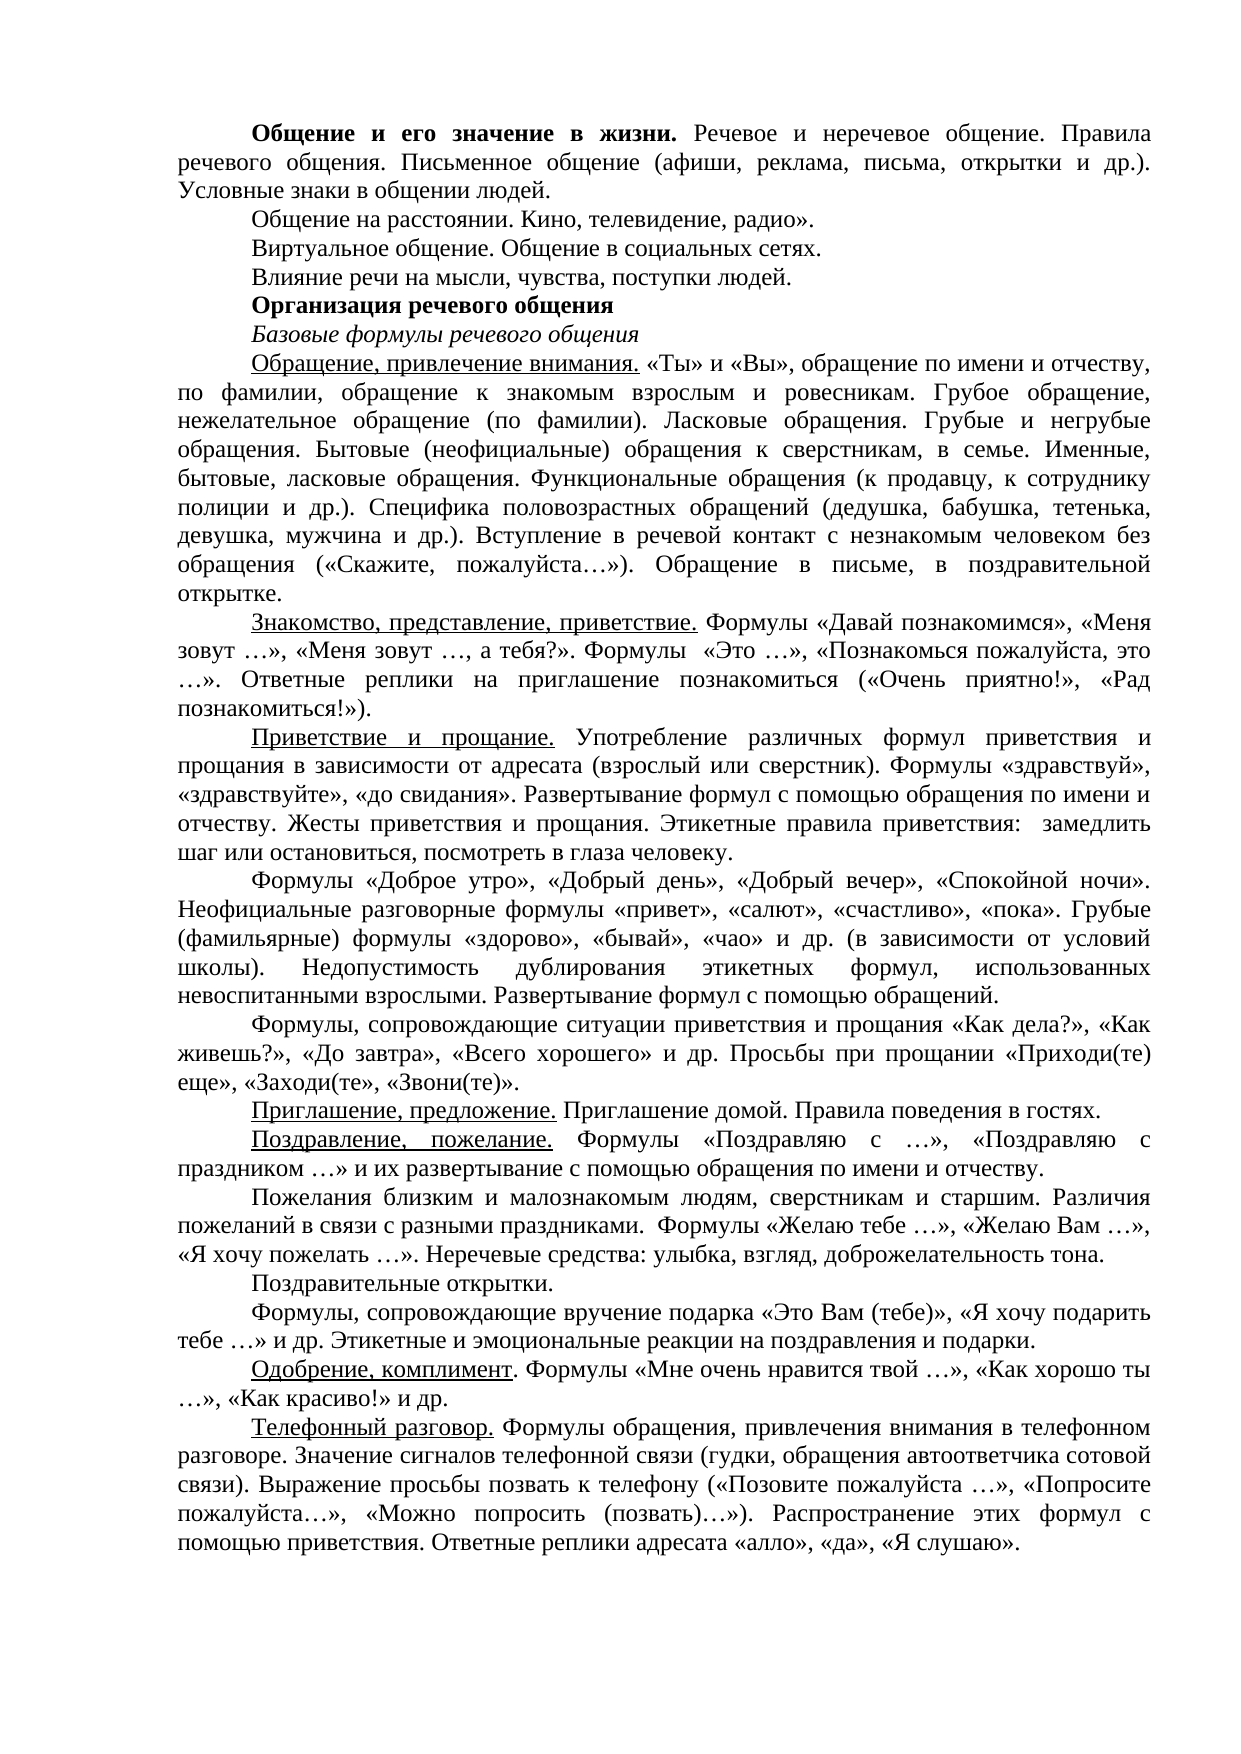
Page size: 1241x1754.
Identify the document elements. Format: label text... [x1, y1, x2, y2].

text Поздравительные открытки. [177, 1268, 1152, 1297]
text Телефонный разговор. Формулы обращения, привлечения внимания в телефонном разговоре. Значение сигналов телефонной связи (гудки, обращения автоответчика сотовой связи). Выражение просьбы позвать к телефону («Позовите пожалуйста …», «Попросите пожалуйста…», «Можно попросить (позвать)…»). Распространение этих формул с помощью приветствия. Ответные реплики адресата «алло», «да», «Я слушаю». [177, 1412, 1152, 1556]
text Влияние речи на мысли, чувства, поступки людей. [177, 262, 1152, 291]
text Приглашение, предложение. Приглашение домой. Правила поведения в гостях. [177, 1096, 1152, 1124]
text Виртуальное общение. Общение в социальных сетях. [177, 233, 1152, 262]
text Общение на расстоянии. Кино, телевидение, радио». [177, 204, 1152, 233]
text Организация речевого общения [177, 291, 1152, 319]
text Формулы, сопровождающие вручение подарка «Это Вам (тебе)», «Я хочу подарить тебе …» и др. Этикетные и эмоциональные реакции на поздравления и подарки. [177, 1297, 1152, 1354]
text Знакомство, представление, приветствие. Формулы «Давай познакомимся», «Меня зовут …», «Меня зовут …, а тебя?». Формулы «Это …», «Познакомься пожалуйста, это …». Ответные реплики на приглашение познакомиться («Очень приятно!», «Рад познакомиться!»). [177, 607, 1152, 722]
text Формулы «Доброе утро», «Добрый день», «Добрый вечер», «Спокойной ночи». Неофициальные разговорные формулы «привет», «салют», «счастливо», «пока». Грубые (фамильярные) формулы «здорово», «бывай», «чао» и др. (в зависимости от условий школы). Недопустимость дублирования этикетных формул, использованных невоспитанными взрослыми. Развертывание формул с помощью обращений. [177, 866, 1152, 1009]
text Поздравление, пожелание. Формулы «Поздравляю с …», «Поздравляю с праздником …» и их развертывание с помощью обращения по имени и отчеству. [177, 1124, 1152, 1182]
text Обращение, привлечение внимания. «Ты» и «Вы», обращение по имени и отчеству, по фамилии, обращение к знакомым взрослым и ровесникам. Грубое обращение, нежелательное обращение (по фамилии). Ласковые обращения. Грубые и негрубые обращения. Бытовые (неофициальные) обращения к сверстникам, в семье. Именные, бытовые, ласковые обращения. Функциональные обращения (к продавцу, к сотруднику полиции и др.). Специфика половозрастных обращений (дедушка, бабушка, тетенька, девушка, мужчина и др.). Вступление в речевой контакт с незнакомым человеком без обращения («Скажите, пожалуйста…»). Обращение в письме, в поздравительной открытке. [177, 348, 1152, 607]
text Общение и его значение в жизни. Речевое и неречевое общение. Правила речевого общения. Письменное общение (афиши, реклама, письма, открытки и др.). Условные знаки в общении людей. [177, 118, 1152, 204]
text Базовые формулы речевого общения [177, 319, 1152, 348]
text Формулы, сопровождающие ситуации приветствия и прощания «Как дела?», «Как живешь?», «До завтра», «Всего хорошего» и др. Просьбы при прощании «Приходи(те) еще», «Заходи(те», «Звони(те)». [177, 1009, 1152, 1096]
text Приветствие и прощание. Употребление различных формул приветствия и прощания в зависимости от адресата (взрослый или сверстник). Формулы «здравствуй», «здравствуйте», «до свидания». Развертывание формул с помощью обращения по имени и отчеству. Жесты приветствия и прощания. Этикетные правила приветствия: замедлить шаг или остановиться, посмотреть в глаза человеку. [177, 722, 1152, 866]
text Пожелания близким и малознакомым людям, сверстникам и старшим. Различия пожеланий в связи с разными праздниками. Формулы «Желаю тебе …», «Желаю Вам …», «Я хочу пожелать …». Неречевые средства: улыбка, взгляд, доброжелательность тона. [177, 1182, 1152, 1268]
text Одобрение, комплимент. Формулы «Мне очень нравится твой …», «Как хорошо ты …», «Как красиво!» и др. [177, 1354, 1152, 1412]
